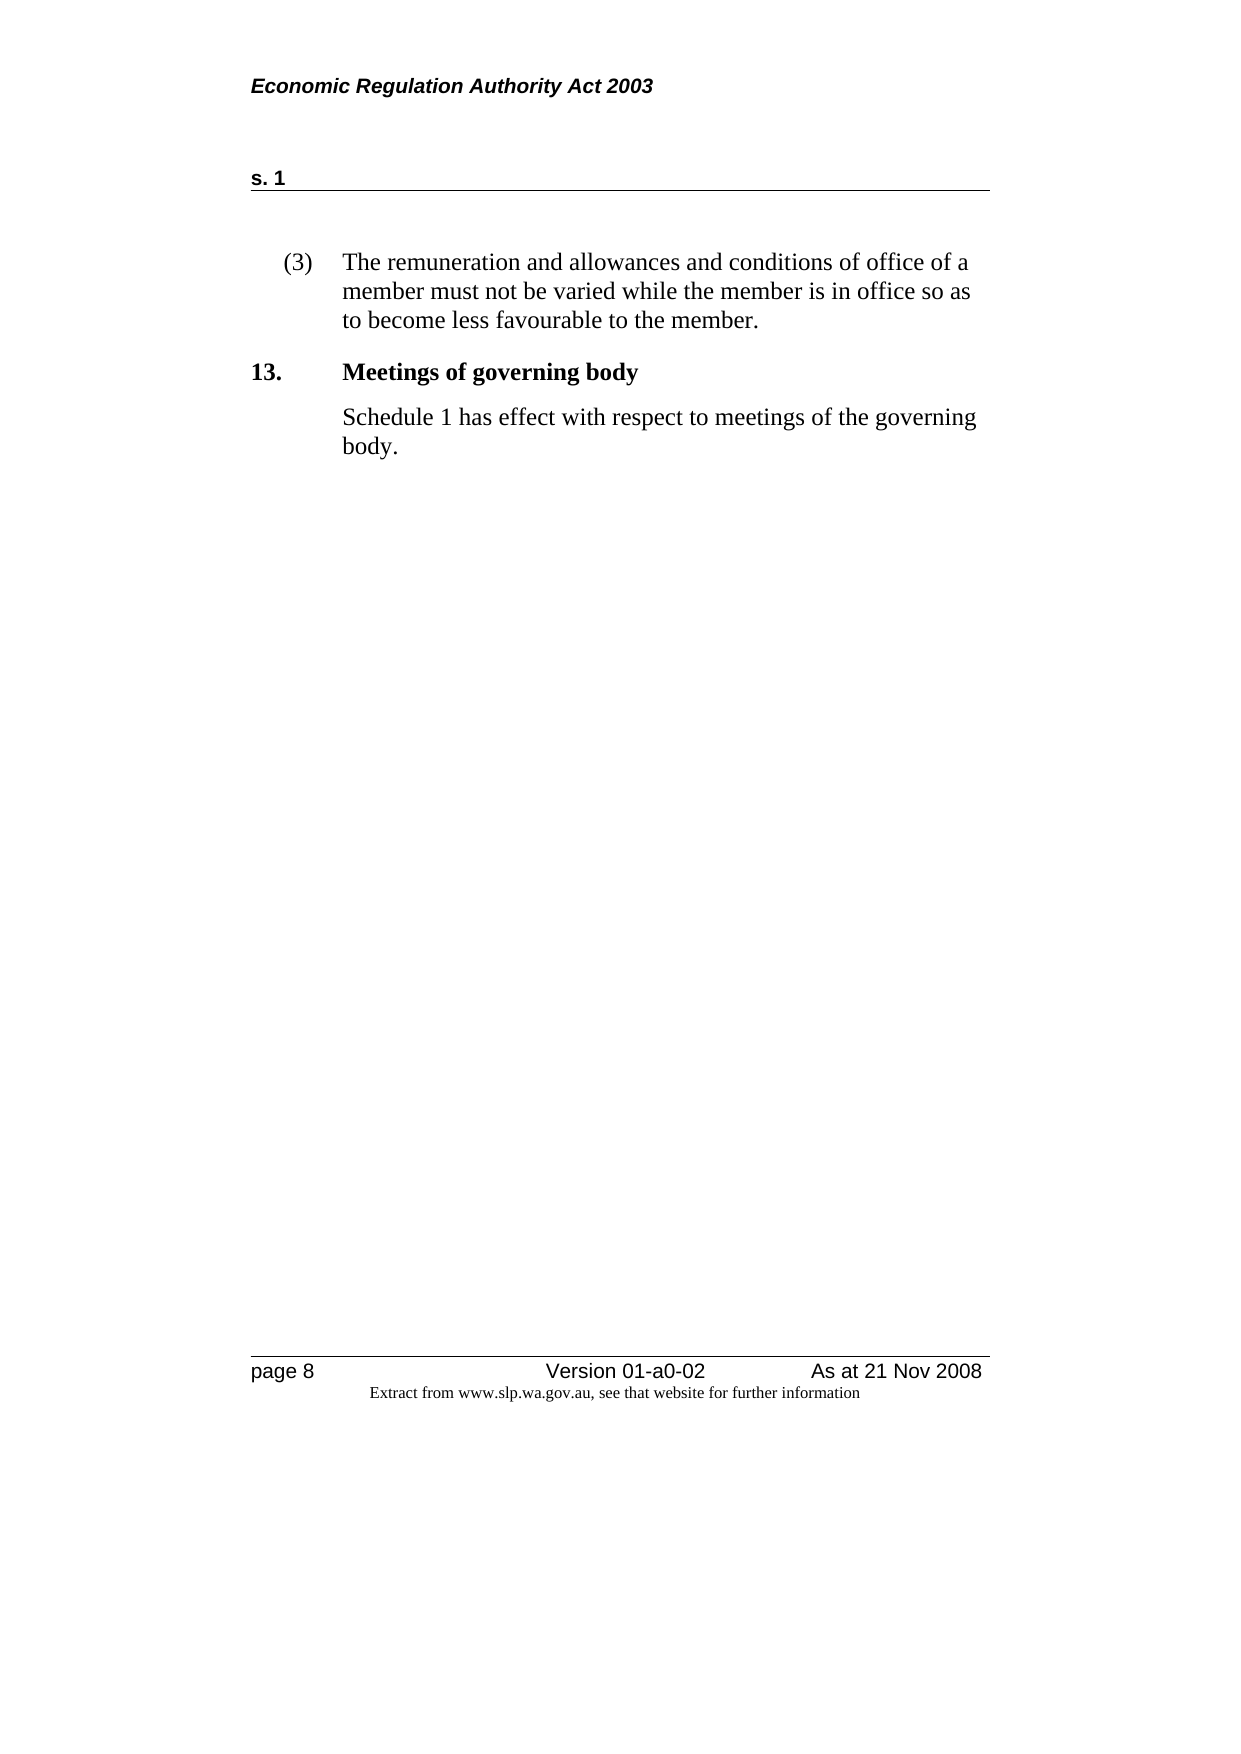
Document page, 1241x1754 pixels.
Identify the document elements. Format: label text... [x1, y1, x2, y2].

subtitle 13. Meetings of governing body [251, 357, 990, 385]
text (3) The remuneration and allowances and conditions of office of a member must not be varied while the member is in office so as to become less favourable to the member. [251, 247, 990, 334]
text Schedule 1 has effect with respect to meetings of the governing body. [251, 402, 990, 459]
